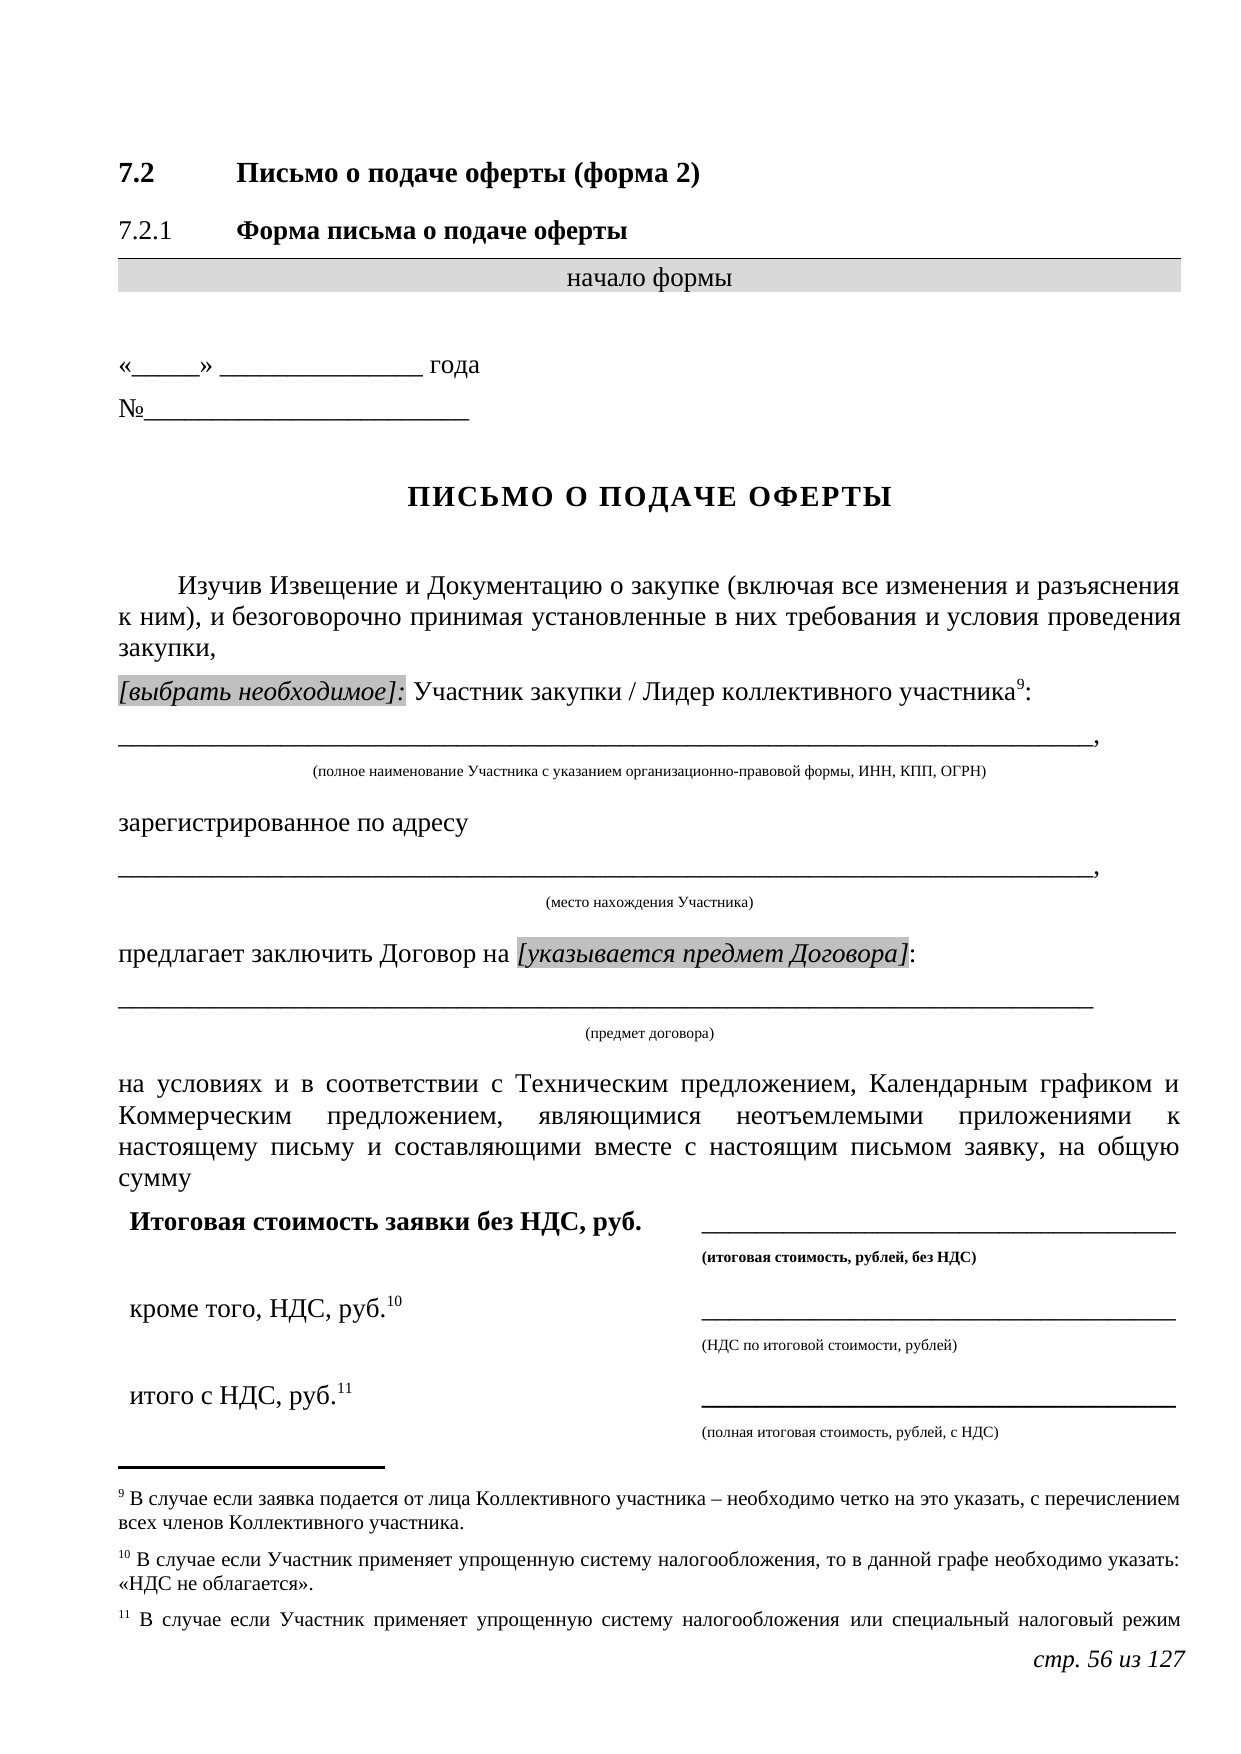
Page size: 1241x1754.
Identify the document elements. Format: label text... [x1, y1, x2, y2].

text Форма письма о подаче оферты [118, 214, 1181, 245]
table_header Итоговая стоимость заявки без НДС, руб. [118, 1192, 690, 1279]
text зарегистрированное по адресу [118, 806, 1181, 837]
text №________________________ [118, 392, 635, 423]
text ________________________________________________________________________ [118, 980, 1181, 1011]
table_cell ___________________________________ (полная итоговая стоимость, рублей, с НДС) [690, 1367, 1196, 1454]
text ________________________________________________________________________, [118, 849, 1181, 881]
table_cell кроме того, НДС, руб. [118, 1280, 690, 1367]
text Изучив Извещение и Документацию о закупке (включая все изменения и разъяснения к ним), и безоговорочно принимая установленные в них требования и условия проведения закупки, [118, 569, 1181, 662]
text предлагает заключить Договор на [указывается предмет Договора]: [118, 937, 517, 968]
subtitle Письмо о подаче оферты (форма 2) [118, 156, 1181, 189]
text ________________________________________________________________________, [118, 718, 1181, 749]
text начало формы [118, 259, 1181, 292]
text (полное наименование Участника с указанием организационно-правовой формы, ИНН, КПП, ОГРН) [118, 762, 1181, 793]
text «_____» _______________ года [118, 348, 635, 379]
text [выбрать необходимое]: Участник закупки / Лидер коллективного участника: [406, 675, 1181, 706]
text (место нахождения Участника) [118, 893, 1181, 924]
text на условиях и в соответствии с Техническим предложением, Календарным графиком и Коммерческим предложением, являющимися неотъемлемыми приложениями к настоящему письму и составляющими вместе с настоящим письмом заявку, на общую сумму [118, 1068, 1181, 1192]
text (предмет договора) [118, 1024, 1181, 1055]
table_header ___________________________________ (итоговая стоимость, рублей, без НДС) [690, 1192, 1196, 1279]
text Письмо о подаче оферты [118, 479, 1181, 513]
text предлагает заключить Договор на [указывается предмет Договора]: [909, 937, 1181, 968]
table_cell итого с НДС, руб. [118, 1367, 690, 1454]
table_cell ___________________________________ (НДС по итоговой стоимости, рублей) [690, 1280, 1196, 1367]
